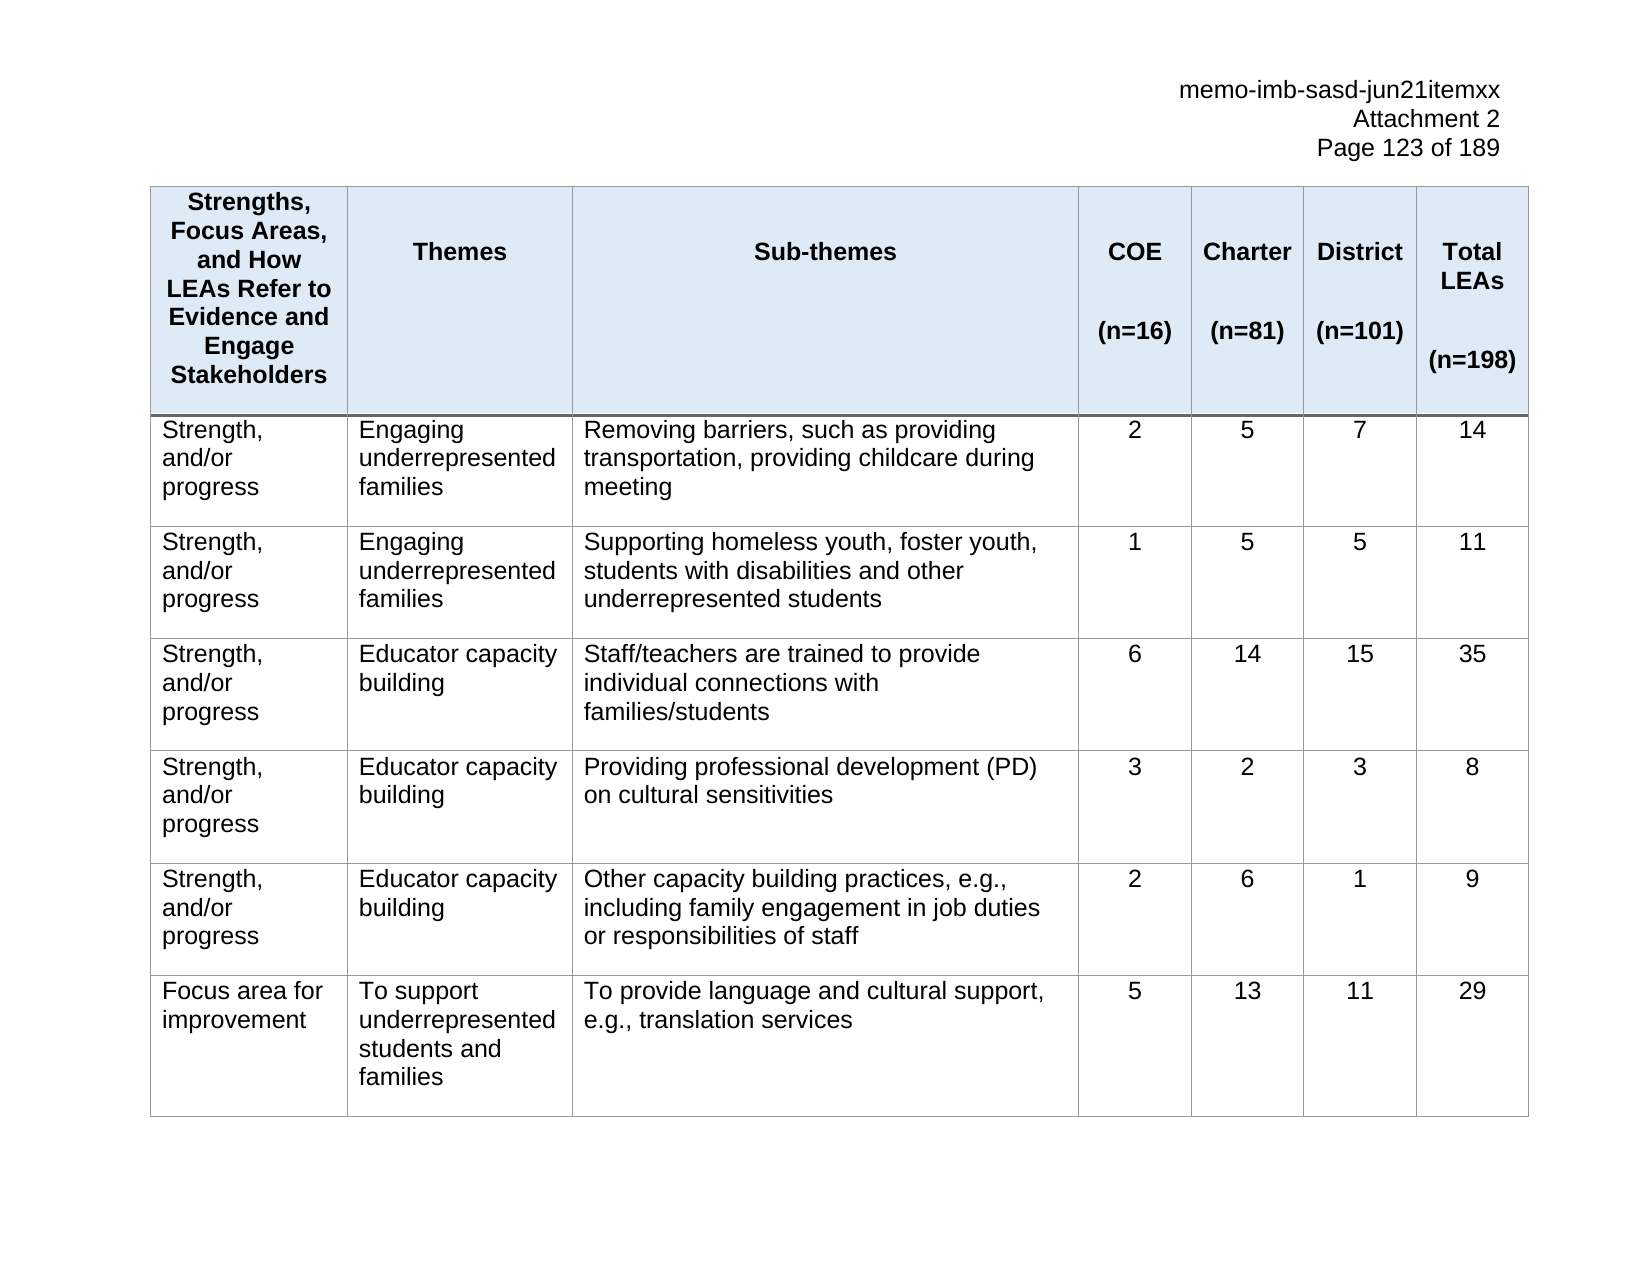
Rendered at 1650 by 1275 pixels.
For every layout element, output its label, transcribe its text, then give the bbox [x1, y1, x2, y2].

table_cell 1 [1304, 864, 1416, 975]
table_cell Removing barriers, such as providing transportation, providing childcare during meeting [573, 417, 1078, 526]
table_cell Staff/teachers are trained to provide individual connections with families/students [573, 639, 1078, 750]
table_header Themes [348, 187, 572, 413]
table_cell Strength, and/or progress [151, 751, 347, 863]
table_cell Focus area for improvement [151, 976, 347, 1116]
table_cell 29 [1417, 976, 1528, 1116]
table_header Strengths, Focus Areas, and How LEAs Refer to Evidence and Engage Stakeholders [151, 187, 347, 413]
table_cell 5 [1192, 417, 1303, 526]
table_header COE (n=16) [1079, 187, 1191, 413]
table_cell Educator capacity building [348, 639, 572, 750]
table_cell 11 [1417, 527, 1528, 638]
table_cell 7 [1304, 417, 1416, 526]
table_header District (n=101) [1304, 187, 1416, 413]
table_cell Engaging underrepresented families [348, 527, 572, 638]
table_header Charter (n=81) [1192, 187, 1303, 413]
table_cell 2 [1192, 751, 1303, 863]
table_cell 1 [1079, 527, 1191, 638]
table_header Sub-themes [573, 187, 1078, 413]
table_cell 6 [1079, 639, 1191, 750]
table_cell 2 [1079, 864, 1191, 975]
table_cell Strength, and/or progress [151, 639, 347, 750]
table_cell 11 [1304, 976, 1416, 1116]
table_cell 14 [1192, 639, 1303, 750]
table_cell Educator capacity building [348, 751, 572, 863]
table_cell 5 [1192, 527, 1303, 638]
table_cell 5 [1304, 527, 1416, 638]
table_cell Strength, and/or progress [151, 864, 347, 975]
table_cell Strength, and/or progress [151, 417, 347, 526]
table_cell 15 [1304, 639, 1416, 750]
table_cell To provide language and cultural support, e.g., translation services [573, 976, 1078, 1116]
table_cell 9 [1417, 864, 1528, 975]
table_cell 3 [1304, 751, 1416, 863]
table_header Total LEAs (n=198) [1417, 187, 1528, 413]
table_cell Other capacity building practices, e.g., including family engagement in job duties or responsibilities of staff [573, 864, 1078, 975]
table_cell Providing professional development (PD) on cultural sensitivities [573, 751, 1078, 863]
table_cell 6 [1192, 864, 1303, 975]
table_cell 8 [1417, 751, 1528, 863]
table_cell To support underrepresented students and families [348, 976, 572, 1116]
table_cell 5 [1079, 976, 1191, 1116]
table_cell 14 [1417, 417, 1528, 526]
table_cell 3 [1079, 751, 1191, 863]
table_cell 35 [1417, 639, 1528, 750]
table_cell Engaging underrepresented families [348, 417, 572, 526]
table_cell Educator capacity building [348, 864, 572, 975]
table_cell 13 [1192, 976, 1303, 1116]
table_cell Strength, and/or progress [151, 527, 347, 638]
table_cell 2 [1079, 417, 1191, 526]
table_cell Supporting homeless youth, foster youth, students with disabilities and other underrepresented students [573, 527, 1078, 638]
